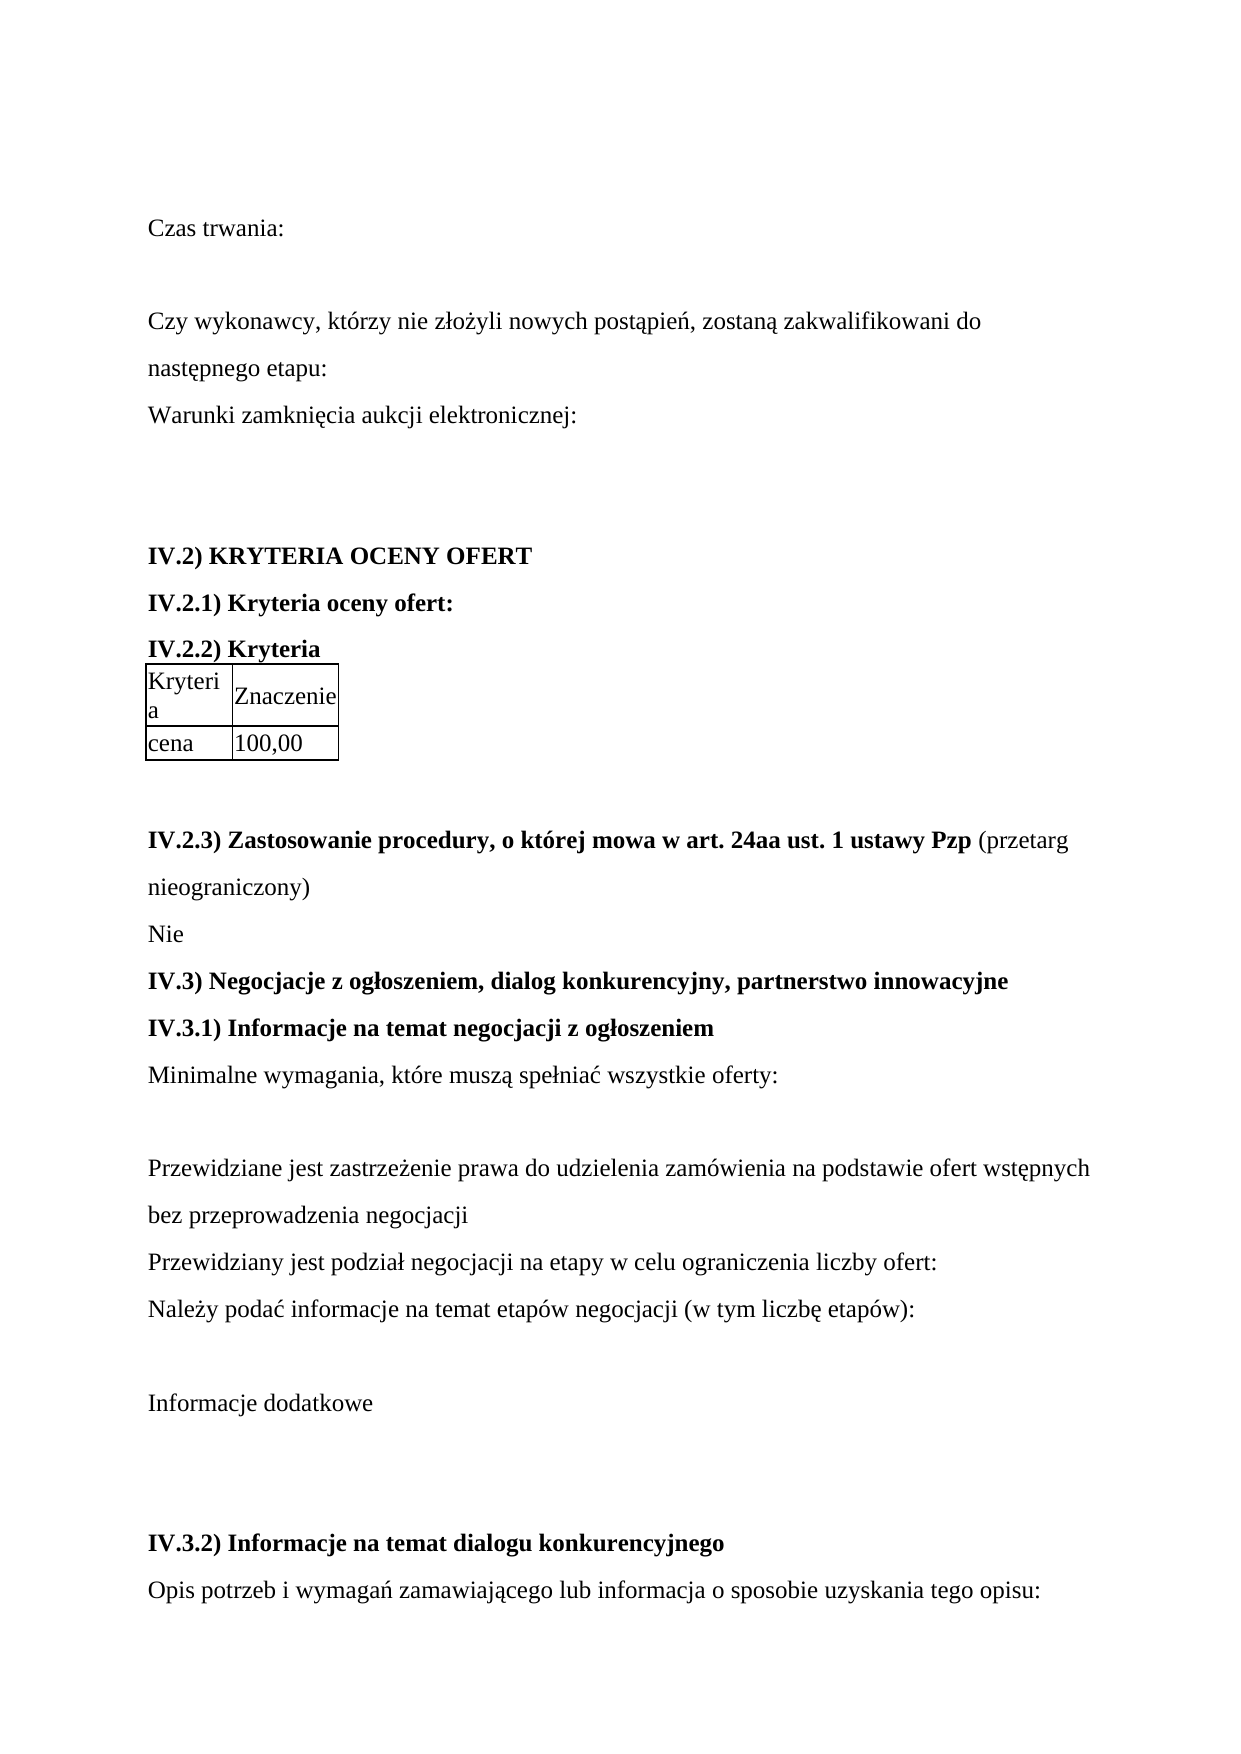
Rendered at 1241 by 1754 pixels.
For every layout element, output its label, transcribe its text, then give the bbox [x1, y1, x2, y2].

text IV.2) KRYTERIA OCENY OFERT IV.2.1) Kryteria oceny ofert: IV.2.2) Kryteria [148, 476, 1093, 663]
table_cell 100,00 [233, 727, 338, 759]
table_cell cena [147, 727, 232, 759]
table_header Znaczenie [233, 665, 338, 725]
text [148, 760, 1093, 1604]
table_header Kryteria [147, 665, 232, 725]
text Czas trwania: Czy wykonawcy, którzy nie złożyli nowych postąpień, zostaną zakwalifikowani do następnego etapu: Warunki zamknięcia aukcji elektronicznej: [148, 148, 1093, 476]
